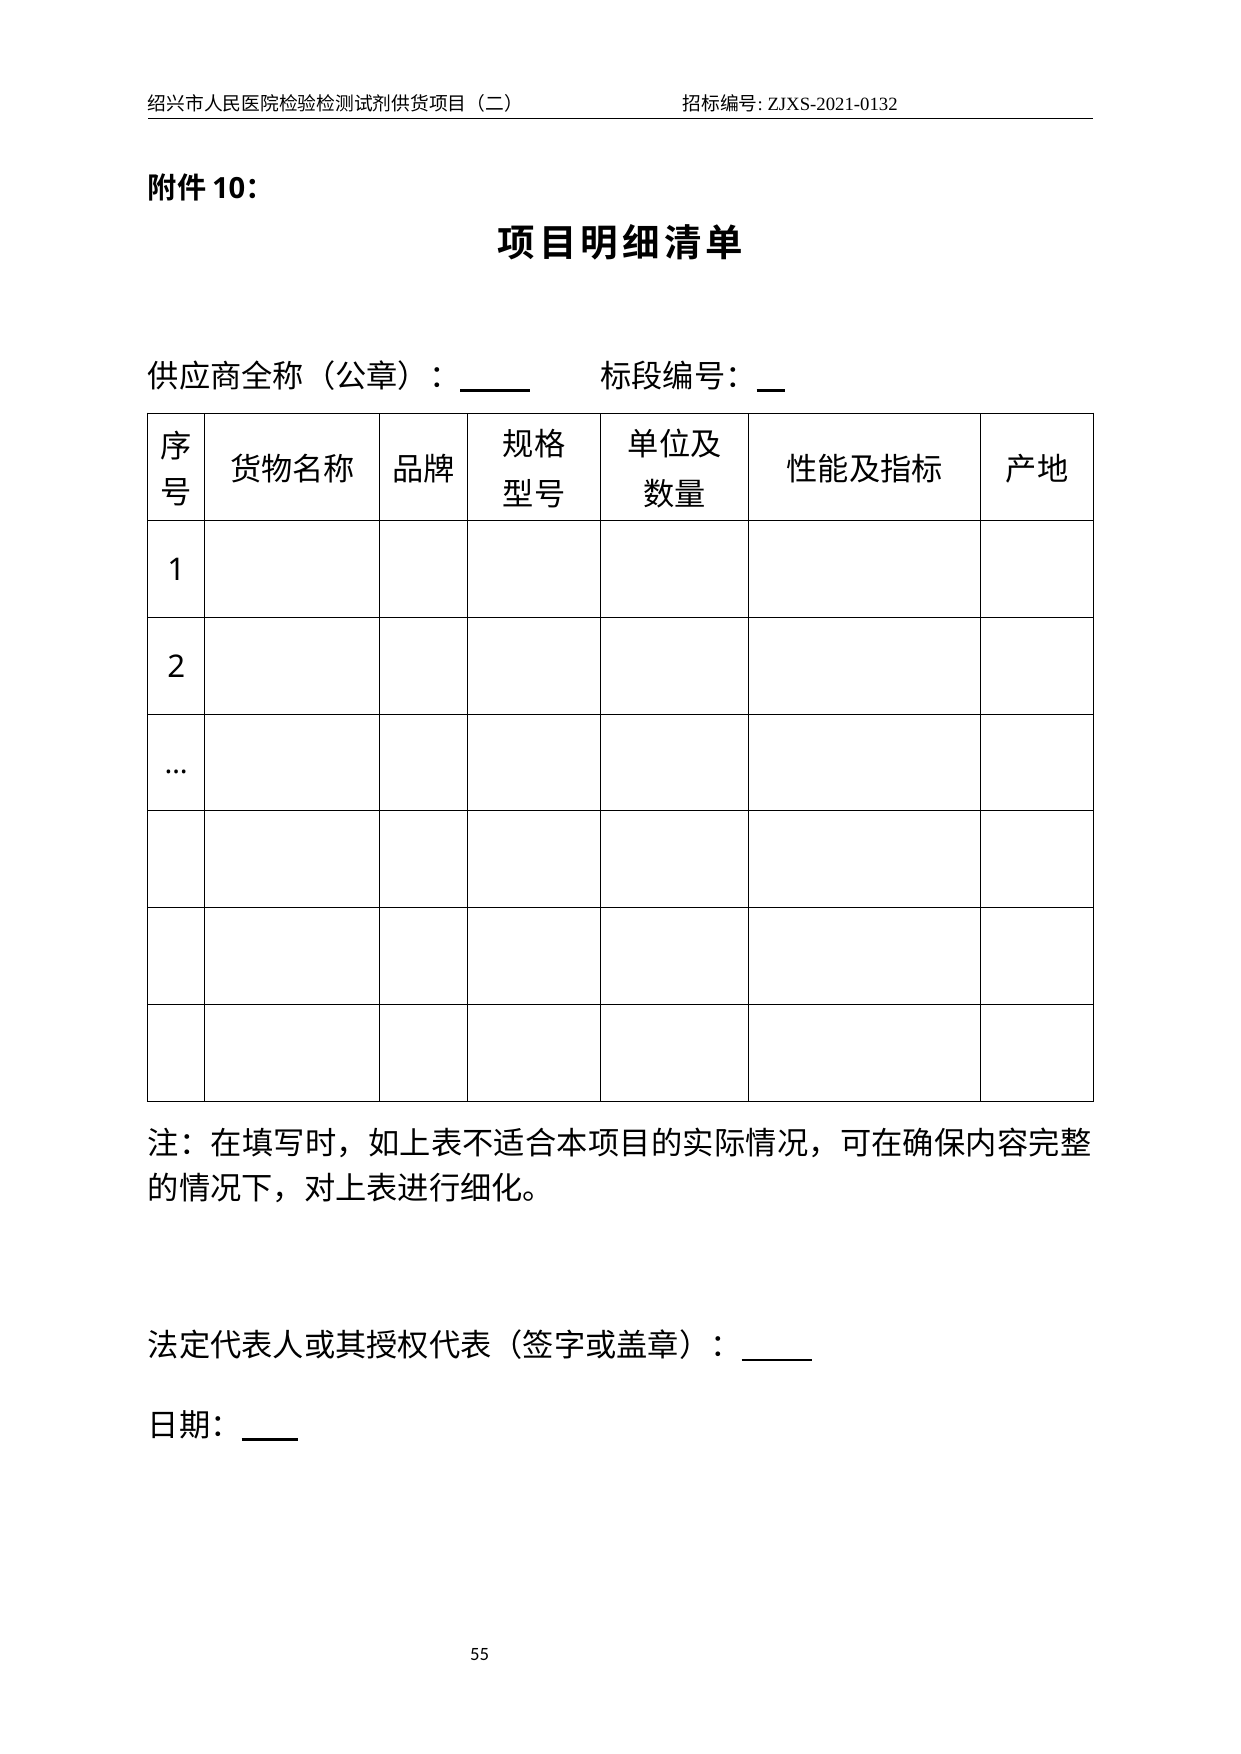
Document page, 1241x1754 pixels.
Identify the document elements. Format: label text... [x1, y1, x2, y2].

table_header 单位及 数量 [601, 414, 748, 520]
table_cell [468, 715, 600, 810]
table_cell [981, 811, 1093, 907]
table_cell [468, 618, 600, 713]
table_cell [380, 521, 467, 617]
table_header 品牌 [380, 414, 467, 520]
table_cell [749, 908, 980, 1004]
table_cell [205, 521, 379, 617]
table_cell [205, 811, 379, 907]
table_cell [749, 1005, 980, 1101]
table_header 产地 [981, 414, 1093, 520]
table_cell [148, 811, 204, 907]
table_cell [468, 1005, 600, 1101]
table_cell [205, 618, 379, 713]
table_cell [749, 715, 980, 810]
table_cell [380, 618, 467, 713]
text 法定代表人或其授权代表（签字或盖章）： [148, 1320, 1093, 1365]
table_cell [380, 1005, 467, 1101]
text 项目明细清单 [148, 213, 1093, 267]
table_cell … [148, 715, 204, 810]
table_cell [601, 908, 748, 1004]
table_cell [468, 521, 600, 617]
table_cell [601, 811, 748, 907]
table_cell [749, 521, 980, 617]
table_cell [205, 1005, 379, 1101]
table_header 序号 [148, 414, 204, 520]
table_cell 2 [148, 618, 204, 713]
table_cell [749, 618, 980, 713]
table_cell [981, 908, 1093, 1004]
table_cell [981, 1005, 1093, 1101]
table_header 货物名称 [205, 414, 379, 520]
table_cell [601, 618, 748, 713]
table_cell [468, 811, 600, 907]
table_cell [148, 908, 204, 1004]
table_cell [468, 908, 600, 1004]
table_cell [981, 618, 1093, 713]
table_cell [749, 811, 980, 907]
table_cell [601, 1005, 748, 1101]
table_cell [380, 715, 467, 810]
table_cell [981, 521, 1093, 617]
table_cell [205, 715, 379, 810]
table_header 规格 型号 [468, 414, 600, 520]
text 供应商全称（公章）： 标段编号： [148, 351, 1093, 396]
table_header 性能及指标 [749, 414, 980, 520]
table_cell [981, 715, 1093, 810]
text 附件10： [148, 162, 1093, 208]
text 日期： [148, 1400, 1093, 1445]
table_cell [380, 908, 467, 1004]
table_cell 1 [148, 521, 204, 617]
text 注：在填写时，如上表不适合本项目的实际情况，可在确保内容完整的情况下，对上表进行细化。 [148, 1118, 1093, 1209]
table_cell [148, 1005, 204, 1101]
table_cell [601, 715, 748, 810]
table_cell [601, 521, 748, 617]
table_cell [205, 908, 379, 1004]
table_cell [380, 811, 467, 907]
